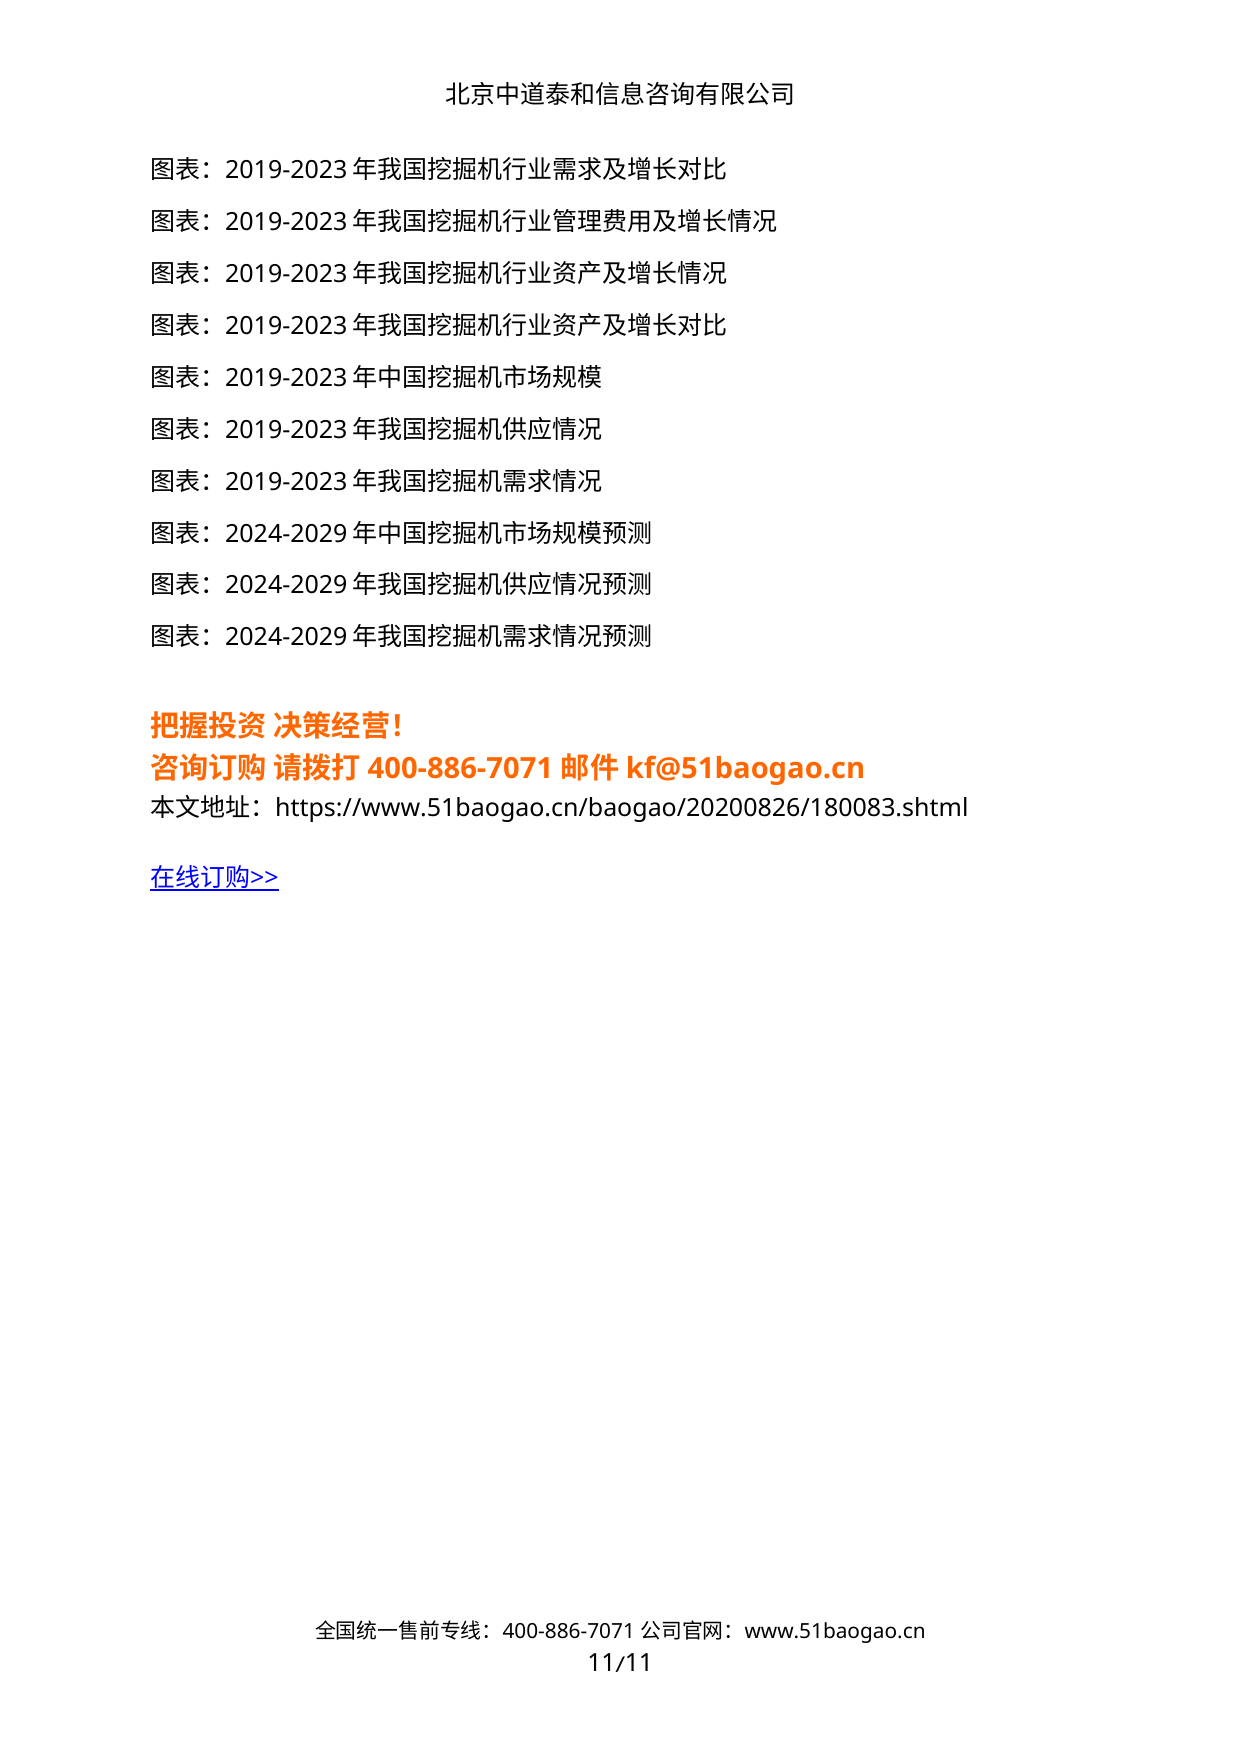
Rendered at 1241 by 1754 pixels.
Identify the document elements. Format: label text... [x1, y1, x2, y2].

text 图表：2019-2023年我国挖掘机行业资产及增长情况 [150, 254, 1090, 290]
text 图表：2019-2023年我国挖掘机行业资产及增长对比 [150, 306, 1090, 342]
text 图表：2019-2023年中国挖掘机市场规模 [150, 357, 1090, 394]
text 把握投资 决策经营！咨询订购 请拨打 400-886-7071 邮件 kf@51baogao.cn本文地址：https://www.51baogao.cn/baogao/20200826/180083.shtml [150, 669, 1090, 824]
text 图表：2024-2029年我国挖掘机需求情况预测 [150, 617, 1090, 653]
text 图表：2019-2023年我国挖掘机供应情况 [150, 409, 1090, 446]
text 在线订购>> [150, 824, 1090, 894]
text 图表：2019-2023年我国挖掘机行业管理费用及增长情况 [150, 202, 1090, 238]
text 图表：2019-2023年我国挖掘机行业需求及增长对比 [150, 150, 1090, 186]
text 图表：2024-2029年我国挖掘机供应情况预测 [150, 565, 1090, 601]
text 图表：2019-2023年我国挖掘机需求情况 [150, 461, 1090, 497]
text 图表：2024-2029年中国挖掘机市场规模预测 [150, 513, 1090, 549]
